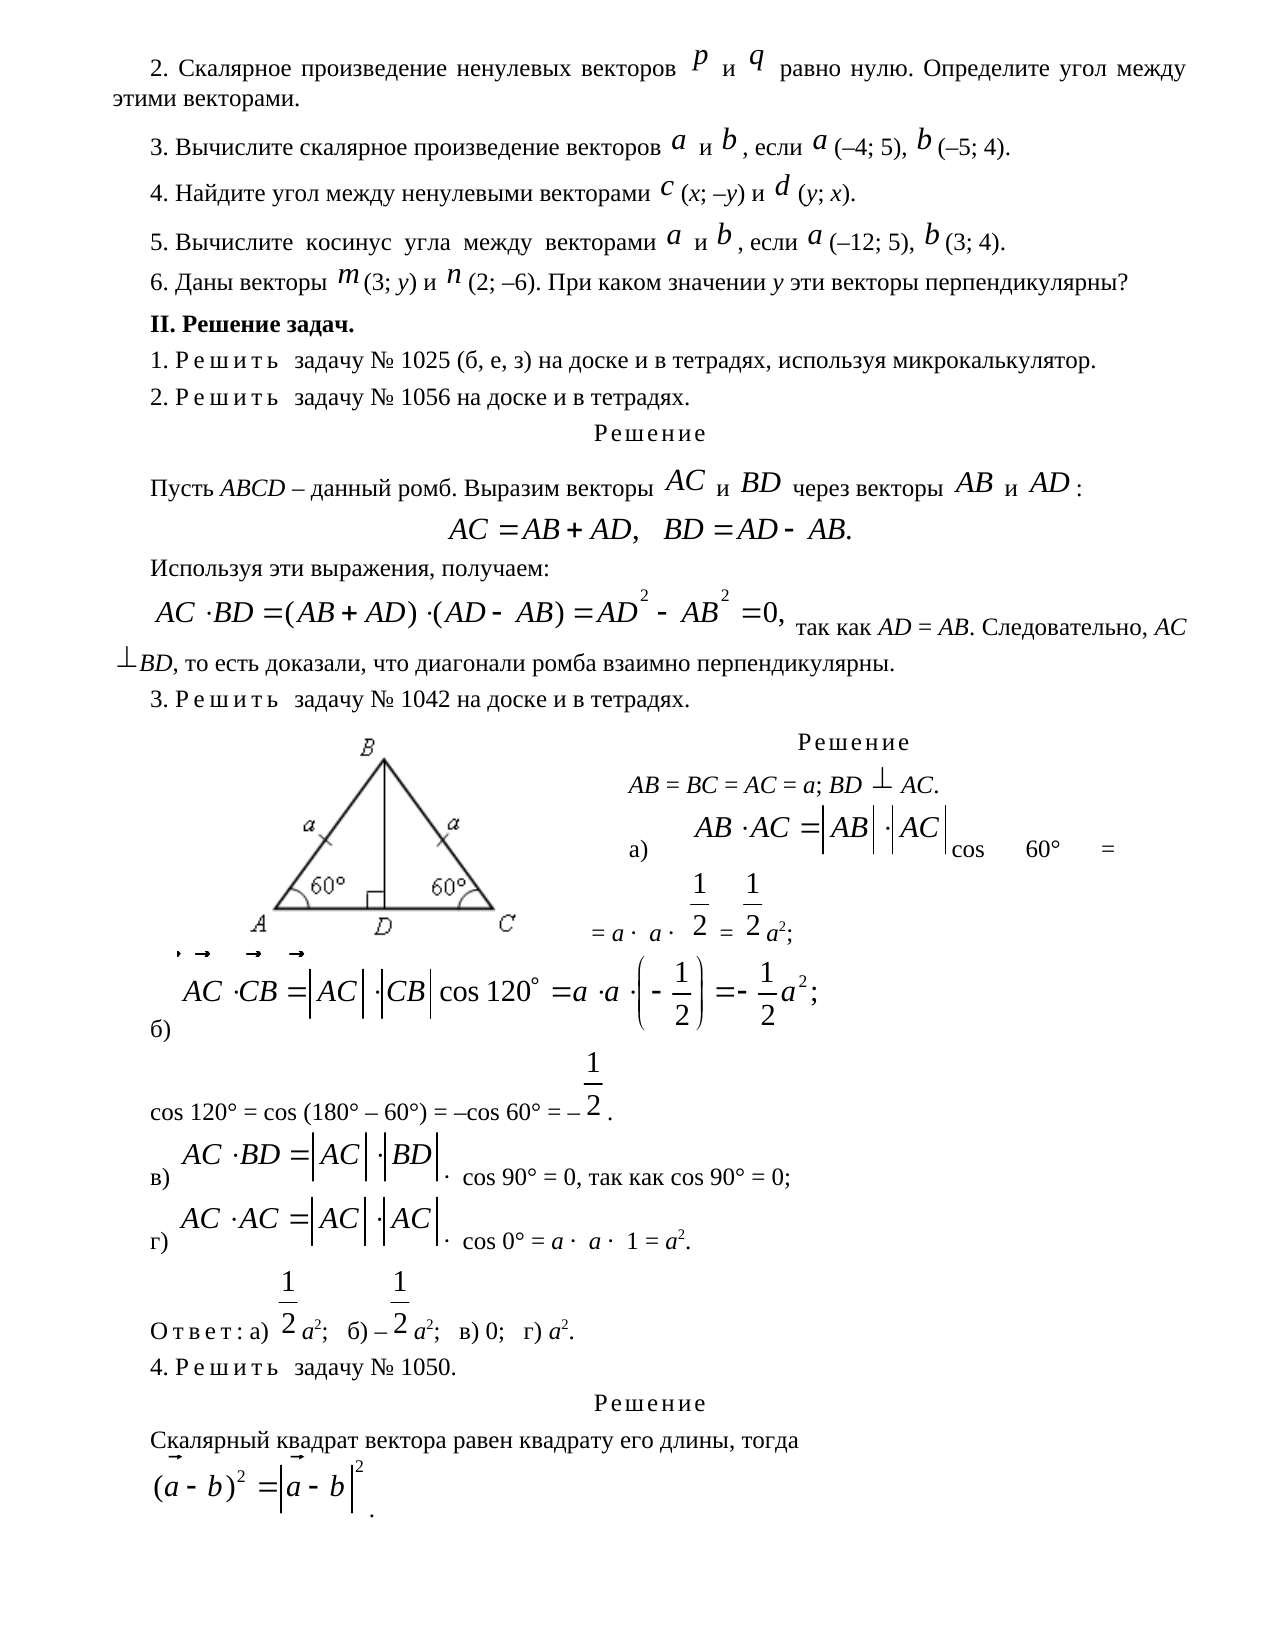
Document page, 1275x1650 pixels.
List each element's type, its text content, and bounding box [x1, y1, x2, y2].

text II. Решение задач. [112, 309, 1186, 338]
text 5. Вычислите косинус угла между векторами и , если (–12; 5), (3; 4). [112, 208, 1186, 256]
text 6. Даны векторы (3; у) и (2; –6). При каком значении у эти векторы перпендикулярны? [112, 257, 1186, 295]
text г) ∙ cos 0° = a ∙ a ∙ 1 = a2. [112, 1192, 1186, 1255]
text 4. Решить задачу № 1050. [112, 1352, 1186, 1381]
text используя эти выражения, получаем: [112, 553, 1186, 582]
text 3. Решить задачу № 1042 на доске и в тетрадях. [112, 684, 1186, 713]
text в) ∙ cos 90° = 0, так как cos 90° = 0; [112, 1127, 1186, 1190]
text так как АD = АВ. Следовательно, АС ВD, то есть доказали, что диагонали ромба взаимно перпендикулярны. [112, 583, 1186, 677]
text Решение [112, 1388, 1186, 1417]
text . [112, 1455, 1186, 1523]
picture [247, 732, 522, 943]
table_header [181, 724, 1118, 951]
text 3. Вычислите скалярное произведение векторов и , если (–4; 5), (–5; 4). [112, 113, 1186, 161]
text Скалярный квадрат вектора равен квадрату его длины, тогда [112, 1425, 1186, 1453]
text ответ: а) a2; б) –a2; в) 0; г) а2. [112, 1262, 1186, 1344]
text 2. Скалярное произведение ненулевых векторов и равно нулю. Определите угол между этими векторами. [112, 37, 1186, 112]
text 2. Решить задачу № 1056 на доске и в тетрадях. [112, 382, 1186, 411]
text Пусть АВСD – данный ромб. Выразим векторы и через векторы и : [112, 455, 1186, 502]
text б) [112, 951, 1186, 1042]
text 4. Найдите угол между ненулевыми векторами (х; –у) и (у; х). [112, 162, 1186, 207]
text 1. Решить задачу № 1025 (б, е, з) на доске и в тетрадях, используя микрокалькулятор. [112, 346, 1186, 374]
text cos 120° = cos (180° – 60°) = –cos 60° = –. [112, 1044, 1186, 1126]
text Решение [112, 418, 1186, 447]
